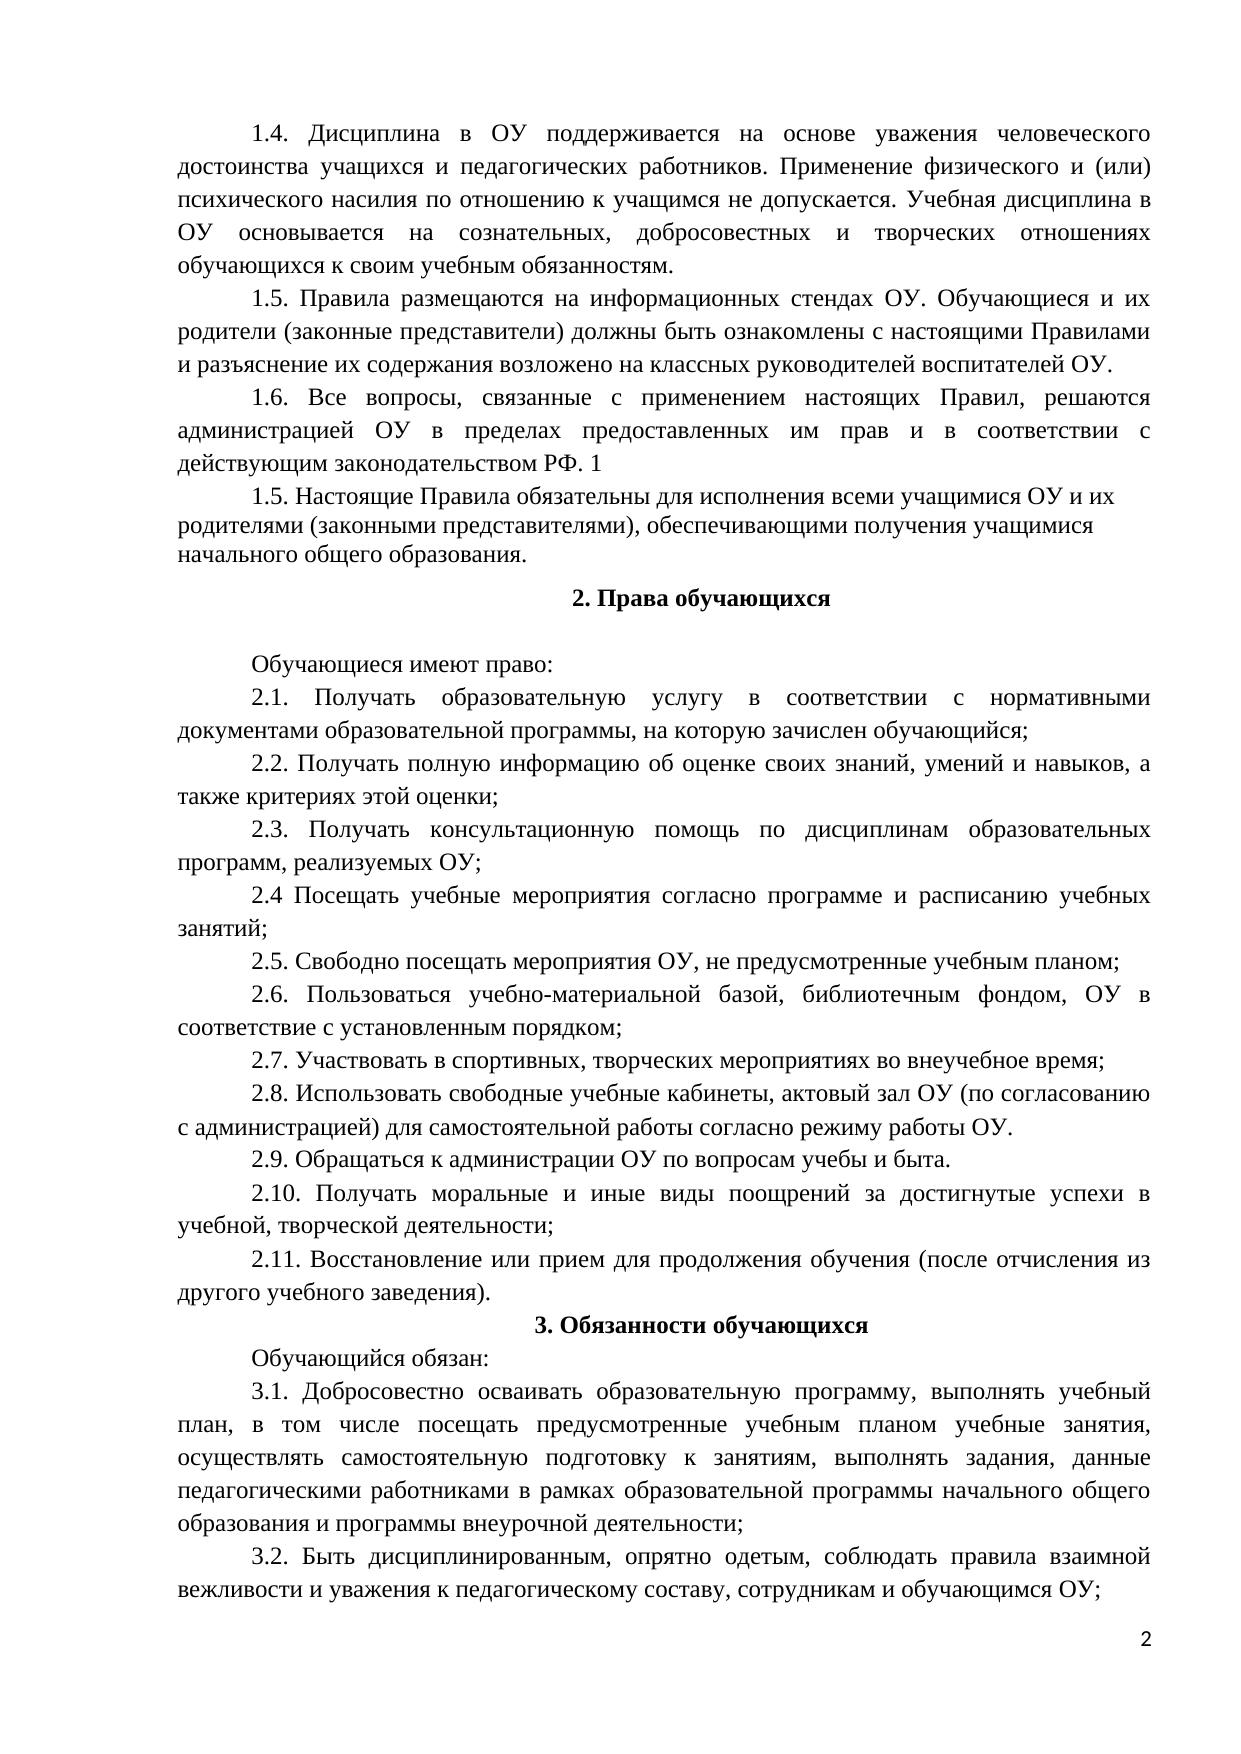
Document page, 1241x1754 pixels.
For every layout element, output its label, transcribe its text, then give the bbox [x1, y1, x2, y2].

text 1.5. Правила размещаются на информационных стендах ОУ. Обучающиеся и их родители (законные представители) должны быть ознакомлены с настоящими Правилами и разъяснение их содержания возложено на классных руководителей воспитателей ОУ. [177, 283, 1152, 378]
text 3.2. Быть дисциплинированным, опрятно одетым, соблюдать правила взаимной вежливости и уважения к педагогическому составу, сотрудникам и обучающимся ОУ; [177, 1541, 1152, 1603]
text 1.4. Дисциплина в ОУ поддерживается на основе уважения человеческого достоинства учащихся и педагогических работников. Применение физического и (или) психического насилия по отношению к учащимся не допускается. Учебная дисциплина в ОУ основывается на сознательных, добросовестных и творческих отношениях обучающихся к своим учебным обязанностям. [177, 118, 1152, 279]
text 2.3. Получать консультационную помощь по дисциплинам образовательных программ, реализуемых ОУ; [177, 814, 1152, 876]
text 2.2. Получать полную информацию об оценке своих знаний, умений и навыков, а также критериях этой оценки; [177, 748, 1152, 810]
text 3.1. Добросовестно осваивать образовательную программу, выполнять учебный план, в том числе посещать предусмотренные учебным планом учебные занятия, осуществлять самостоятельную подготовку к занятиям, выполнять задания, данные педагогическими работниками в рамках образовательной программы начального общего образования и программы внеурочной деятельности; [177, 1376, 1152, 1537]
text 2.4 Посещать учебные мероприятия согласно программе и расписанию учебных занятий; [177, 880, 1152, 942]
text 3. Обязанности обучающихся [177, 1310, 1152, 1338]
text 2.9. Обращаться к администрации ОУ по вопросам учебы и быта. [177, 1144, 1152, 1173]
text 2. Права обучающихся [177, 583, 1152, 612]
text 1.6. Все вопросы, связанные с применением настоящих Правил, решаются администрацией ОУ в пределах предоставленных им прав и в соответствии с действующим законодательством РФ. 1 [177, 382, 1152, 477]
text 2.11. Восстановление или прием для продолжения обучения (после отчисления из другого учебного заведения). [177, 1244, 1152, 1305]
text 2.5. Свободно посещать мероприятия ОУ, не предусмотренные учебным планом; [177, 946, 1152, 975]
text 2.1. Получать образовательную услугу в соответствии с нормативными документами образовательной программы, на которую зачислен обучающийся; [177, 682, 1152, 744]
text Обучающийся обязан: [177, 1343, 1152, 1371]
text Обучающиеся имеют право: [177, 649, 1152, 678]
text 2.6. Пользоваться учебно-материальной базой, библиотечным фондом, ОУ в соответствие с установленным порядком; [177, 979, 1152, 1041]
text 2.7. Участвовать в спортивных, творческих мероприятиях во внеучебное время; [177, 1046, 1152, 1074]
text 2.8. Использовать свободные учебные кабинеты, актовый зал ОУ (по согласованию с администрацией) для самостоятельной работы согласно режиму работы ОУ. [177, 1078, 1152, 1140]
text 2.10. Получать моральные и иные виды поощрений за достигнутые успехи в учебной, творческой деятельности; [177, 1178, 1152, 1239]
text 1.5. Настоящие Правила обязательны для исполнения всеми учащимися ОУ и их родителями (законными представителями), обеспечивающими получения учащимися начального общего образования. [177, 481, 1152, 568]
